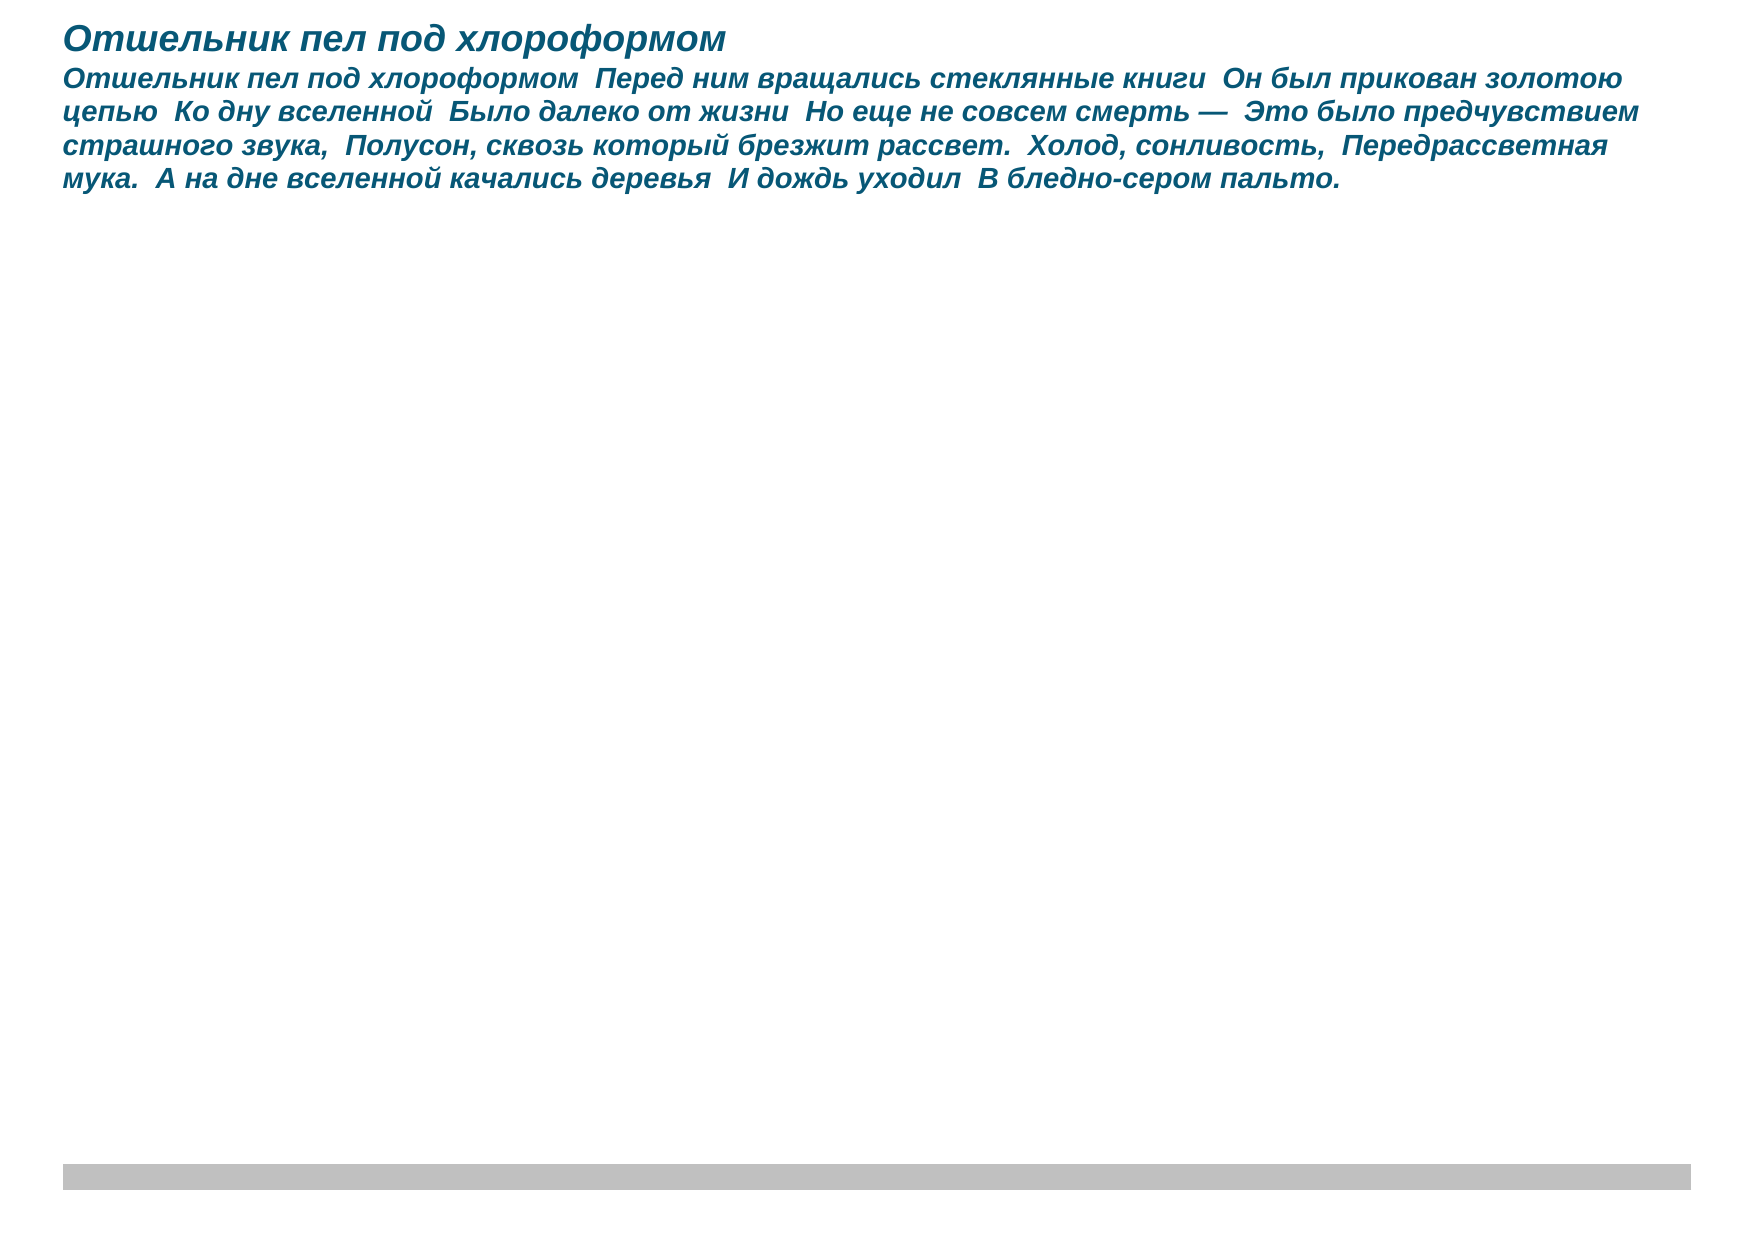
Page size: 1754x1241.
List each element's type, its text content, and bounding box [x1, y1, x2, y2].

subtitle Отшельник пел под хлороформом [62, 17, 1691, 60]
text Отшельник пел под хлороформом [62, 61, 1691, 195]
